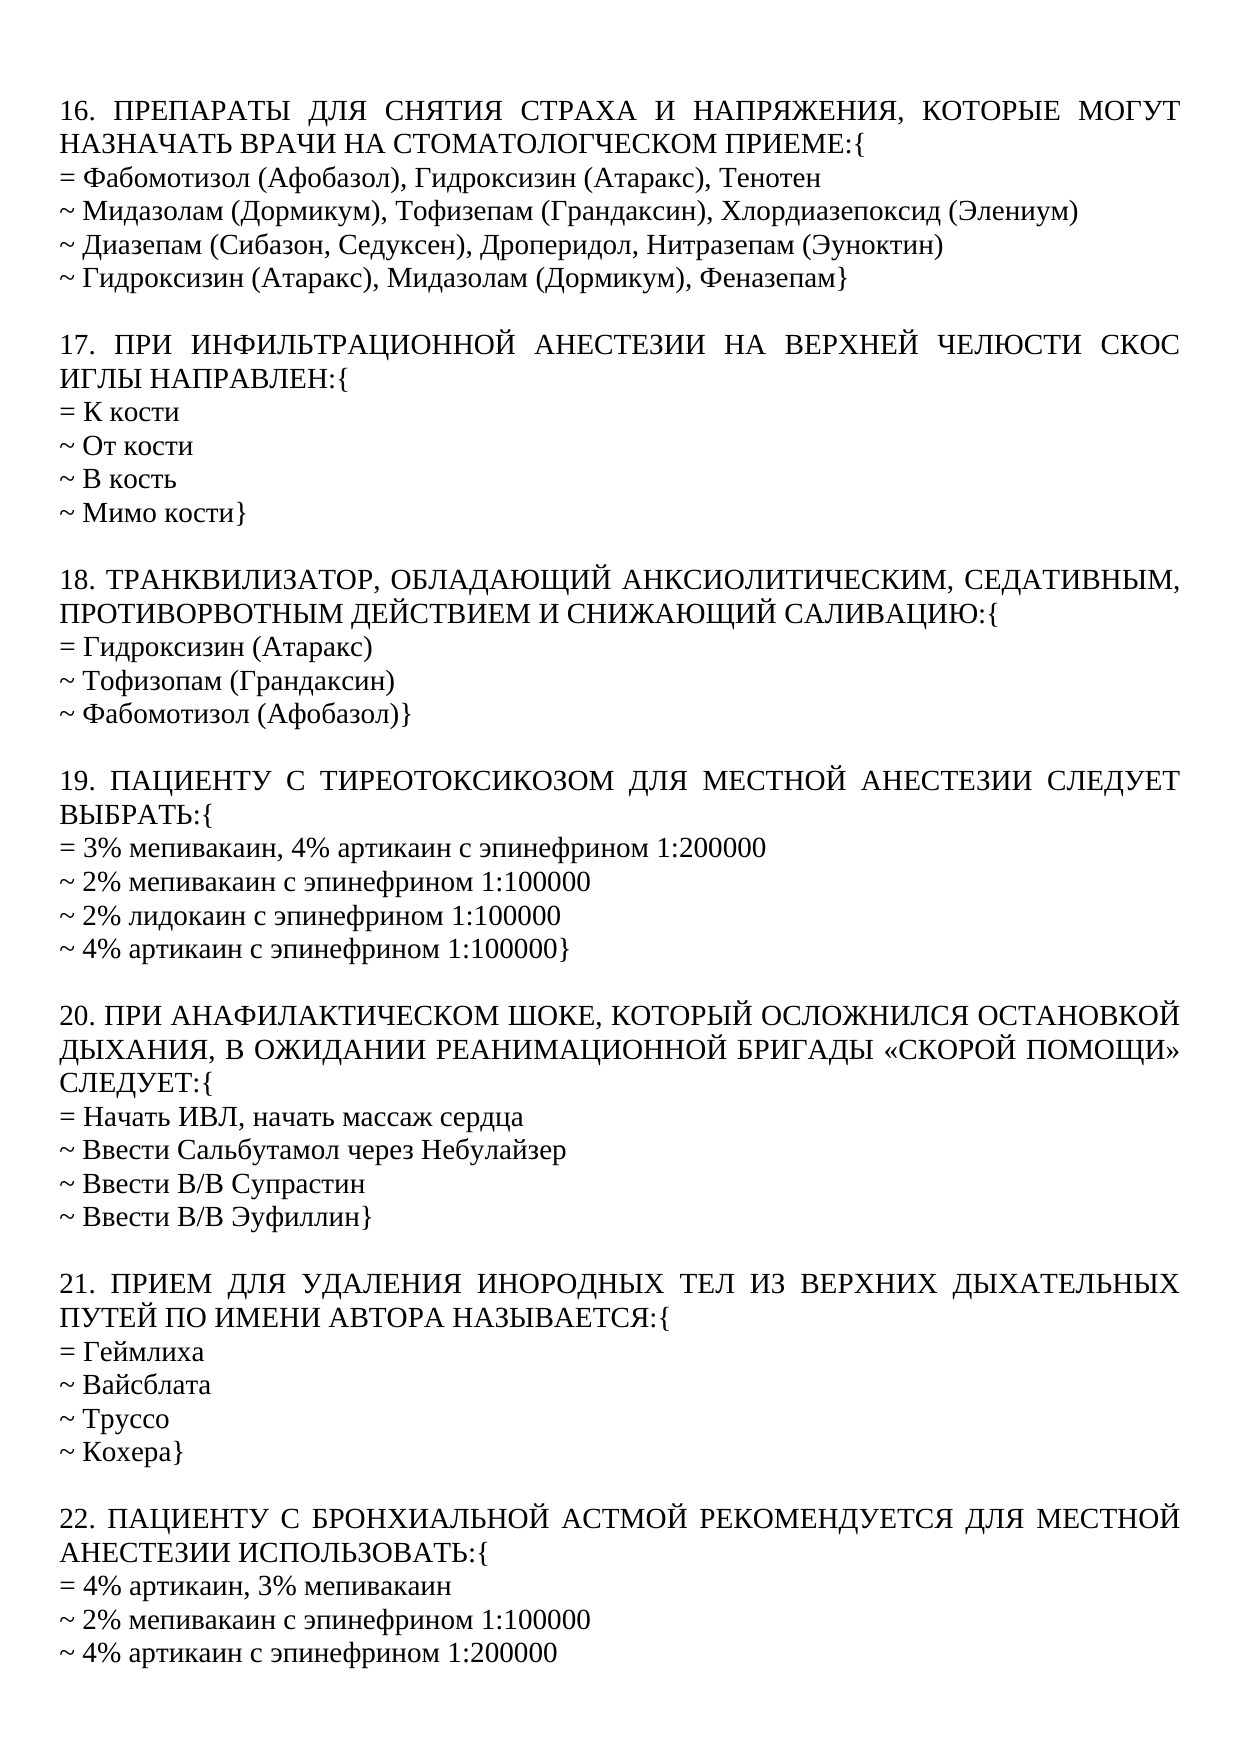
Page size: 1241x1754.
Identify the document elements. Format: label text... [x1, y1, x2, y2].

text ~ Гидроксизин (Атаракс), Мидазолам (Дормикум), Феназепам} [59, 260, 1181, 294]
text 16. ПРЕПАРАТЫ ДЛЯ СНЯТИЯ СТРАХА И НАПРЯЖЕНИЯ, КОТОРЫЕ МОГУТ НАЗНАЧАТЬ ВРАЧИ НА СТОМАТОЛОГЧЕСКОМ ПРИЕМЕ:{ [59, 93, 1181, 160]
text = Фабомотизол (Афобазол), Гидроксизин (Атаракс), Тенотен [59, 160, 1181, 193]
text ~ Ввести В/В Супрастин [59, 1166, 1181, 1199]
text ~ Вайсблата [59, 1367, 1181, 1401]
text ~ Фабомотизол (Афобазол)} [59, 696, 1181, 730]
text ~ 4% артикаин с эпинефрином 1:200000 [59, 1636, 1181, 1669]
text ~ От кости [59, 428, 1181, 462]
text 18. ТРАНКВИЛИЗАТОР, ОБЛАДАЮЩИЙ АНКСИОЛИТИЧЕСКИМ, СЕДАТИВНЫМ, ПРОТИВОРВОТНЫМ ДЕЙСТВИЕМ И СНИЖАЮЩИЙ САЛИВАЦИЮ:{ [59, 562, 1181, 629]
text ~ 2% лидокаин с эпинефрином 1:100000 [59, 898, 1181, 931]
text = Начать ИВЛ, начать массаж сердца [59, 1099, 1181, 1132]
text ~ Мимо кости} [59, 495, 1181, 529]
text ~ Тофизопам (Грандаксин) [59, 663, 1181, 696]
text ~ Труссо [59, 1401, 1181, 1434]
text 17. ПРИ ИНФИЛЬТРАЦИОННОЙ АНЕСТЕЗИИ НА ВЕРХНЕЙ ЧЕЛЮСТИ СКОС ИГЛЫ НАПРАВЛЕН:{ [59, 327, 1181, 394]
text ~ В кость [59, 462, 1181, 495]
text ~ Ввести В/В Эуфиллин} [59, 1199, 1181, 1233]
text ~ 2% мепивакаин с эпинефрином 1:100000 [59, 1602, 1181, 1636]
text 20. ПРИ АНАФИЛАКТИЧЕСКОМ ШОКЕ, КОТОРЫЙ ОСЛОЖНИЛСЯ ОСТАНОВКОЙ ДЫХАНИЯ, В ОЖИДАНИИ РЕАНИМАЦИОННОЙ БРИГАДЫ «СКОРОЙ ПОМОЩИ» СЛЕДУЕТ:{ [59, 998, 1181, 1099]
text ~ Кохера} [59, 1434, 1181, 1468]
text = Геймлиха [59, 1334, 1181, 1367]
text ~ Диазепам (Сибазон, Седуксен), Дроперидол, Нитразепам (Эуноктин) [59, 227, 1181, 260]
text 22. ПАЦИЕНТУ С БРОНХИАЛЬНОЙ АСТМОЙ РЕКОМЕНДУЕТСЯ ДЛЯ МЕСТНОЙ АНЕСТЕЗИИ ИСПОЛЬЗОВАТЬ:{ [59, 1501, 1181, 1568]
text 21. ПРИЕМ ДЛЯ УДАЛЕНИЯ ИНОРОДНЫХ ТЕЛ ИЗ ВЕРХНИХ ДЫХАТЕЛЬНЫХ ПУТЕЙ ПО ИМЕНИ АВТОРА НАЗЫВАЕТСЯ:{ [59, 1267, 1181, 1334]
text 19. ПАЦИЕНТУ С ТИРЕОТОКСИКОЗОМ ДЛЯ МЕСТНОЙ АНЕСТЕЗИИ СЛЕДУЕТ ВЫБРАТЬ:{ [59, 763, 1181, 831]
text = К кости [59, 394, 1181, 428]
text = 3% мепивакаин, 4% артикаин с эпинефрином 1:200000 [59, 831, 1181, 864]
text = 4% артикаин, 3% мепивакаин [59, 1568, 1181, 1602]
text = Гидроксизин (Атаракс) [59, 629, 1181, 663]
text ~ 2% мепивакаин с эпинефрином 1:100000 [59, 864, 1181, 898]
text ~ 4% артикаин с эпинефрином 1:100000} [59, 931, 1181, 965]
text ~ Мидазолам (Дормикум), Тофизепам (Грандаксин), Хлордиазепоксид (Элениум) [59, 193, 1181, 227]
text ~ Ввести Сальбутамол через Небулайзер [59, 1132, 1181, 1166]
